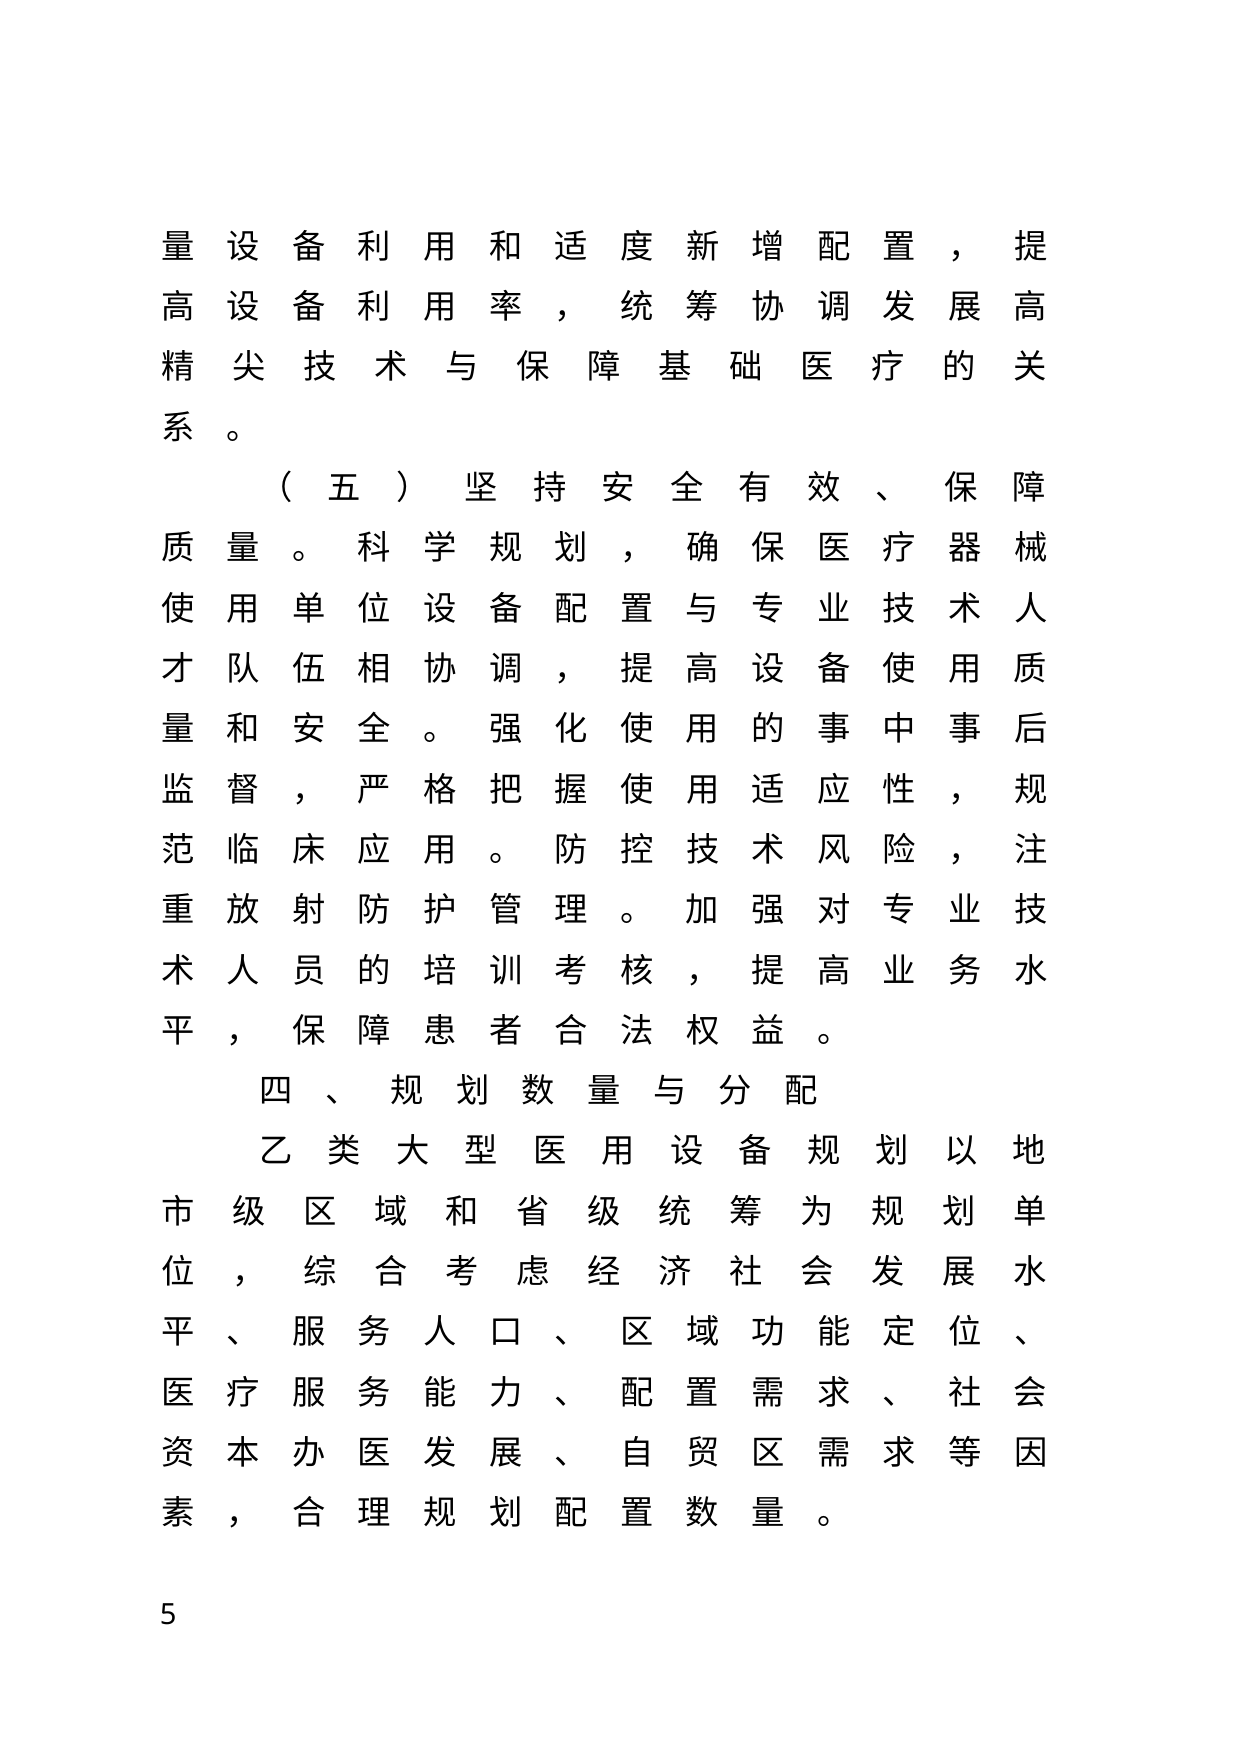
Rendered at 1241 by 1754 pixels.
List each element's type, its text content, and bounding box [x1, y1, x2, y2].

list 乙类大型医用设备规划以地市级区域和省级统筹为规划单位，综合考虑经济社会发展水平、服务人口、区域功能定位、医疗服务能力、配置需求、社会资本办医发展、自贸区需求等因素，合理规划配置数量。 [161, 1118, 1079, 1540]
list 四、规划数量与分配 [161, 1058, 1079, 1118]
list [161, 213, 1079, 455]
list （五）坚持安全有效、保障质量。科学规划，确保医疗器械使用单位设备配置与专业技术人才队伍相协调，提高设备使用质量和安全。强化使用的事中事后监督，严格把握使用适应性，规范临床应用。防控技术风险，注重放射防护管理。加强对专业技术人员的培训考核，提高业务水平，保障患者合法权益。 [161, 455, 1079, 1058]
